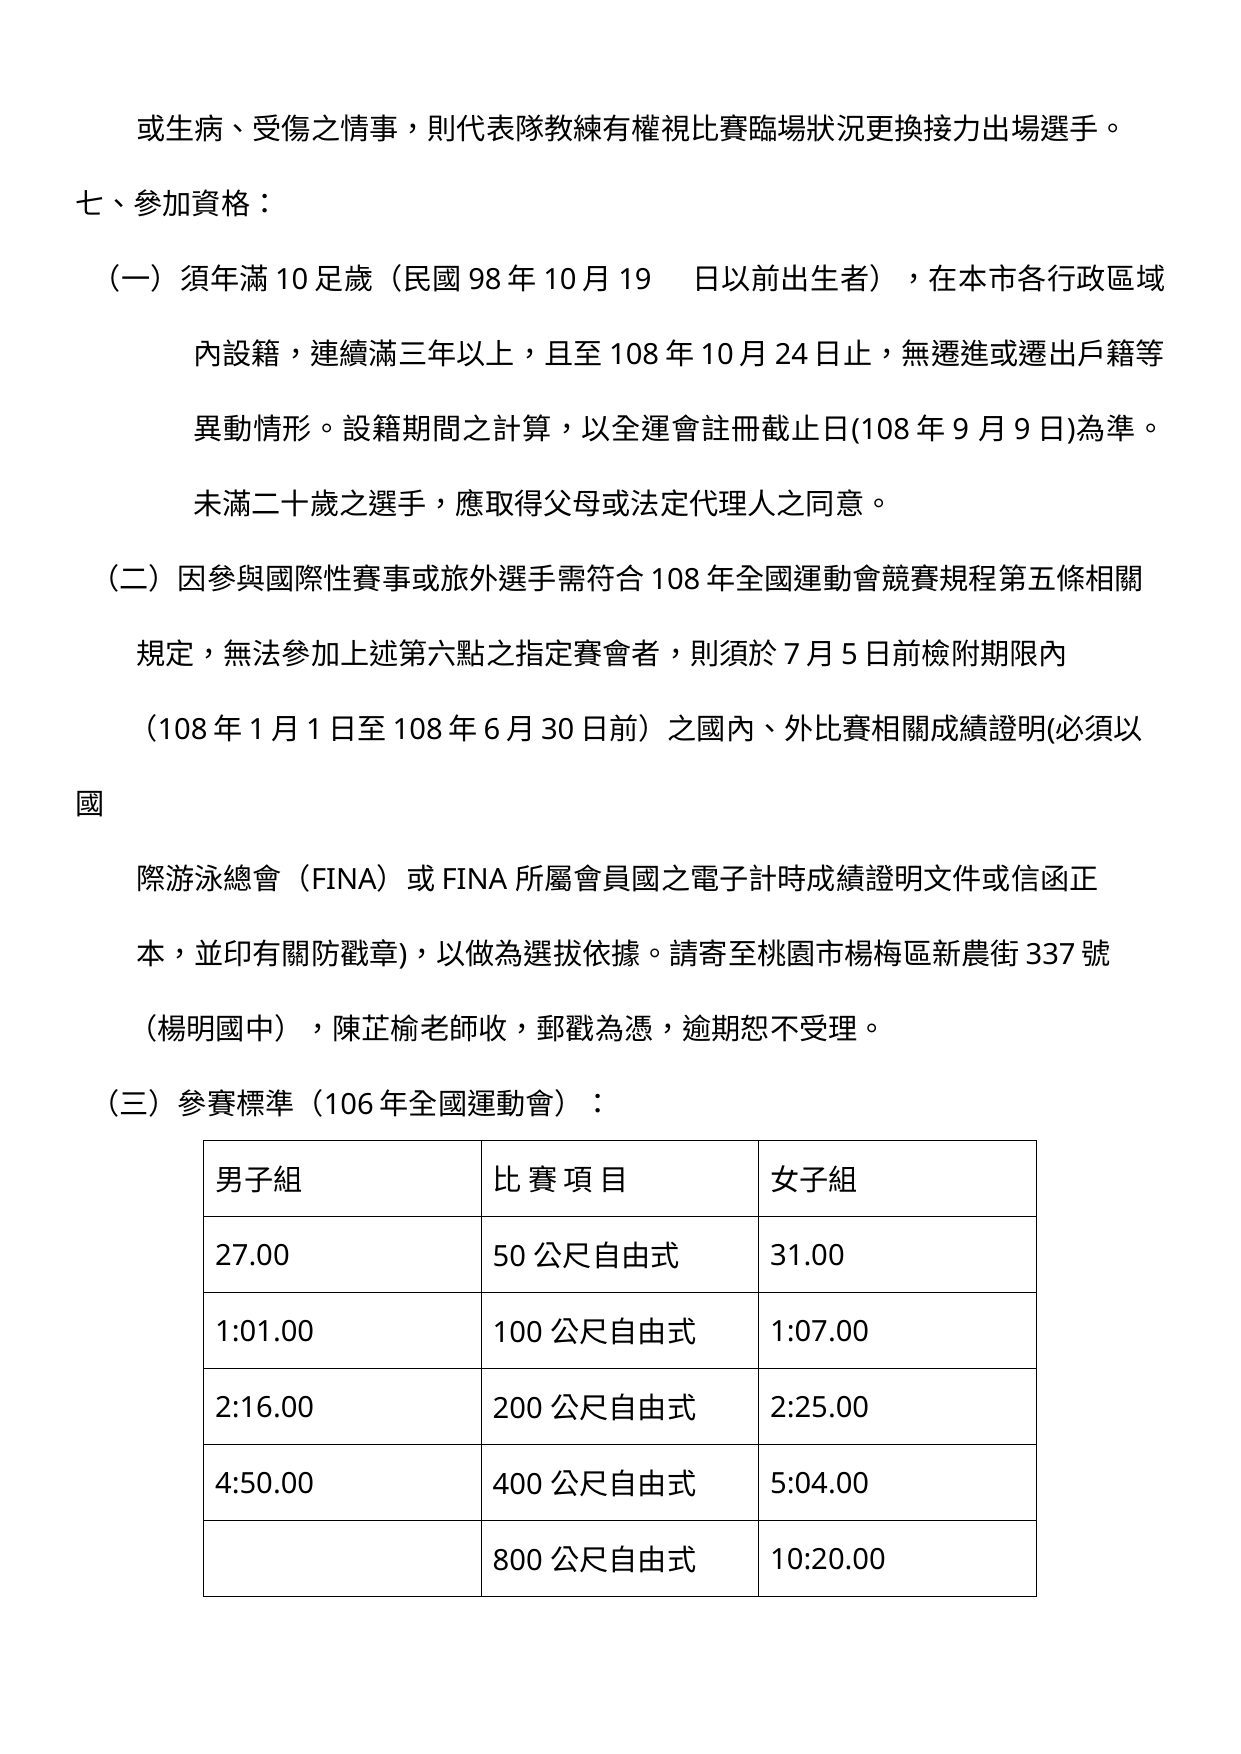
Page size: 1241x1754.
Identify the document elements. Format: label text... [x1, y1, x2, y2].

table_cell 2:25.00 [759, 1369, 1036, 1444]
table_cell 50 公尺自由式 [482, 1217, 758, 1292]
table_cell 31.00 [759, 1217, 1036, 1292]
table_cell 5:04.00 [759, 1445, 1036, 1520]
table_cell 10:20.00 [759, 1521, 1036, 1596]
text （二）因參與國際性賽事或旅外選手需符合108年全國運動會競賽規程第五條相關 [75, 539, 1165, 614]
table_header 男子組餐﷽﷽﷽﷽﷽﷽﷽﷽﷽﷽﷽﷽賽規定辦理度會費，逕寄協參賽標準 [204, 1141, 481, 1216]
text （楊明國中），陳芷榆老師收，郵戳為憑，逾期恕不受理。 [75, 989, 1165, 1064]
table_cell 100 公尺自由式 [482, 1293, 758, 1368]
table_header 女子組餐﷽﷽﷽﷽﷽﷽﷽﷽﷽﷽﷽﷽賽規定辦理度會費，逕寄協參賽標準 [759, 1141, 1036, 1216]
table_cell 2:16.00 [204, 1369, 481, 1444]
table_cell 1:07.00 [759, 1293, 1036, 1368]
table_cell 27.00 [204, 1217, 481, 1292]
text 或生病、受傷之情事，則代表隊教練有權視比賽臨場狀況更換接力出場選手。 [75, 89, 1165, 164]
text 際游泳總會（FINA）或 FINA 所屬會員國之電子計時成績證明文件或信函正 [75, 839, 1165, 914]
text 七、參加資格： [75, 164, 1165, 239]
text 本，並印有關防戳章)，以做為選拔依據。請寄至桃園市楊梅區新農街337號 [75, 914, 1165, 989]
table_cell 4:50.00 [204, 1445, 481, 1520]
text 規定，無法參加上述第六點之指定賽會者，則須於7月5日前檢附期限內 [75, 614, 1165, 689]
table_cell 800 公尺自由式 [482, 1521, 758, 1596]
table_cell 200 公尺自由式 [482, 1369, 758, 1444]
table_cell 1:01.00 [204, 1293, 481, 1368]
text （一）須年滿10足歲（民國98年10月19 日以前出生者），在本市各行政區域內設籍，連續滿三年以上，且至108年10月24日止，無遷進或遷出戶籍等異動情形。設籍期間之計算，以全運會註冊截止日(108年9 月9日)為準。未滿二十歲之選手，應取得父母或法定代理人之同意。 [75, 239, 1165, 539]
table_cell 400 公尺自由式 [482, 1445, 758, 1520]
table_cell [204, 1521, 481, 1596]
text （三）參賽標準（106年全國運動會）： [75, 1064, 1165, 1139]
text （108年1月1日至108年6月30日前）之國內、外比賽相關成績證明(必須以國 [75, 689, 1165, 839]
